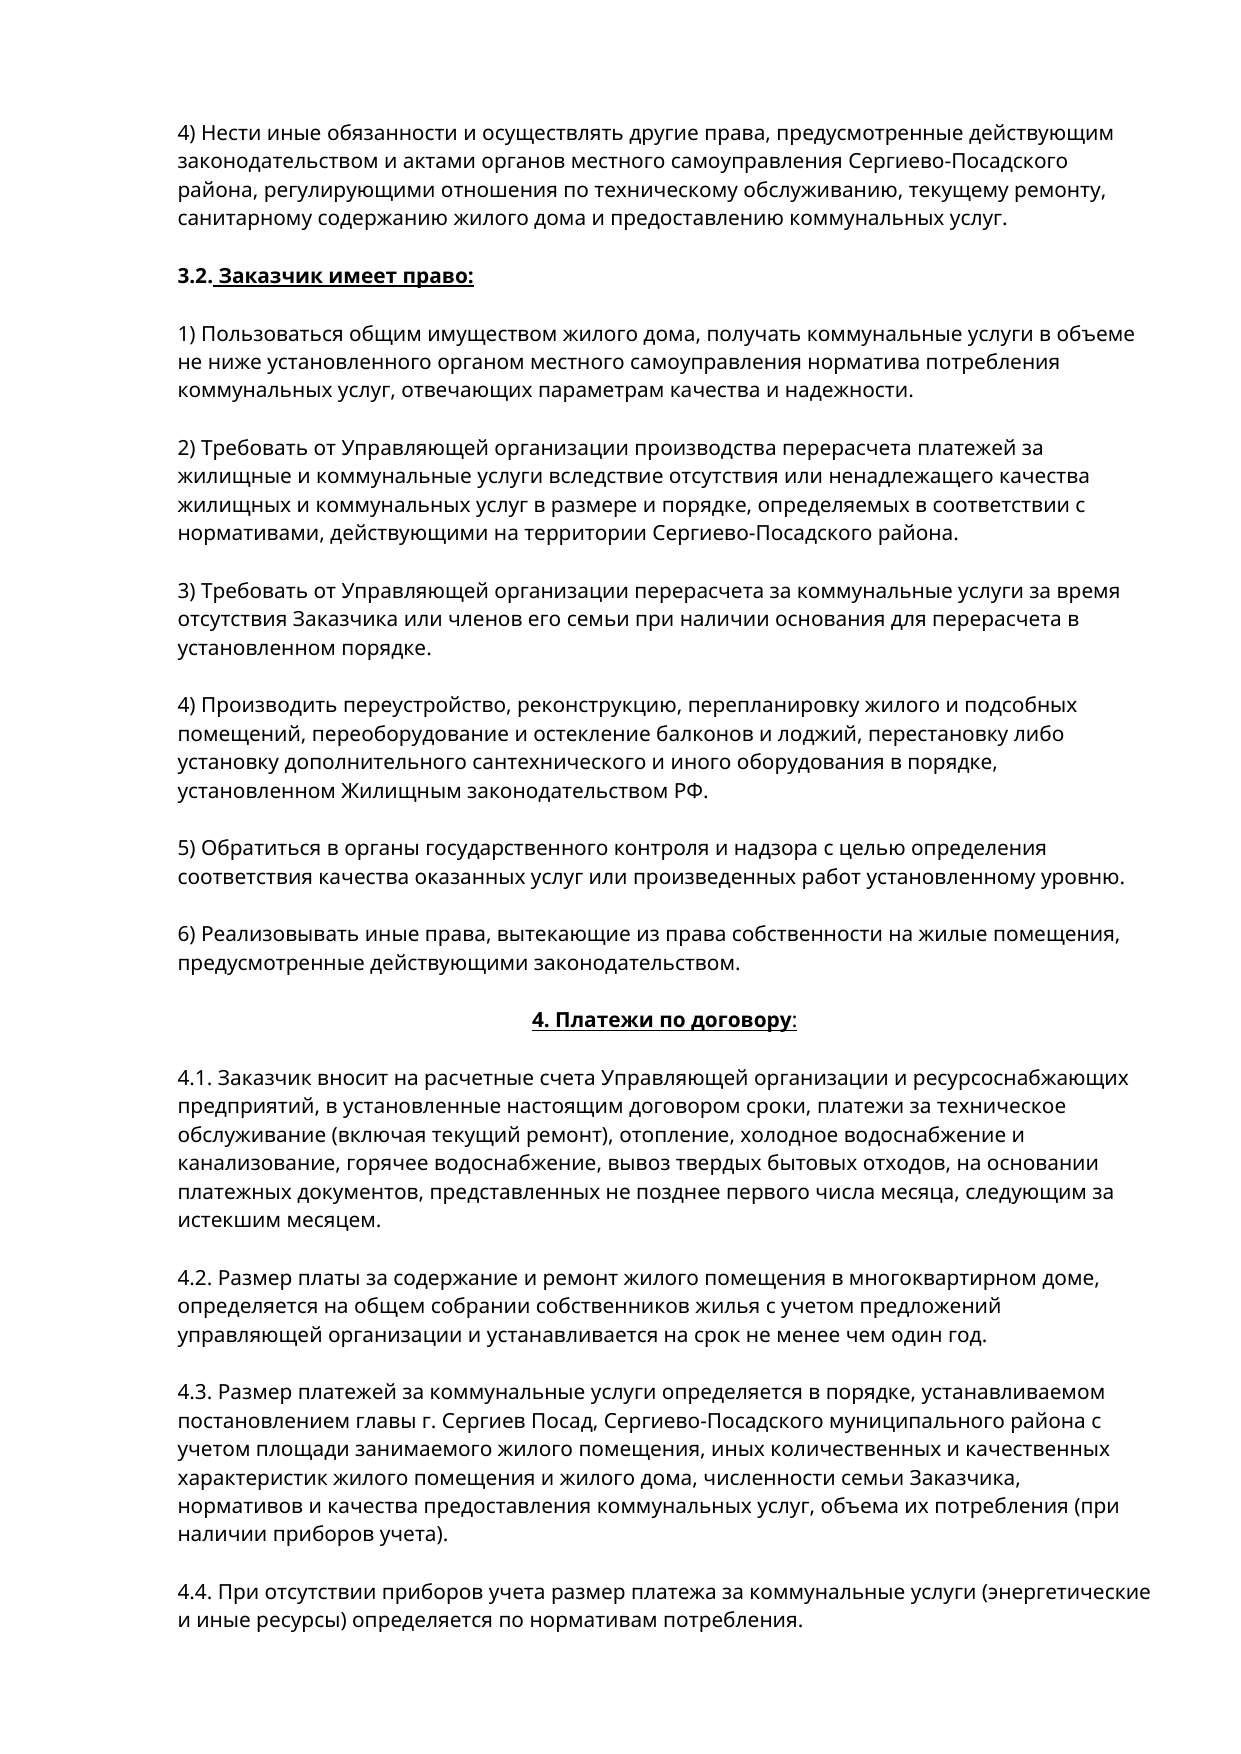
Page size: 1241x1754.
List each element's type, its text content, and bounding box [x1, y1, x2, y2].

text 5) Обратиться в органы государственного контроля и надзора с целью определения соответствия качества оказанных услуг или произведенных работ установленному уровню. [177, 833, 1152, 890]
text 6) Реализовывать иные права, вытекающие из права собственности на жилые помещения, предусмотренные действующими законодательством. [177, 919, 1152, 976]
text 1) Пользоваться общим имуществом жилого дома, получать коммунальные услуги в объеме не ниже установленного органом местного самоуправления норматива потребления коммунальных услуг, отвечающих параметрам качества и надежности. [177, 319, 1152, 404]
text 4. Платежи по договору: [177, 1006, 1152, 1034]
text 4) Производить переустройство, реконструкцию, перепланировку жилого и подсобных помещений, переоборудование и остекление балконов и лоджий, перестановку либо установку дополнительного сантехнического и иного оборудования в порядке, установленном Жилищным законодательством РФ. [177, 691, 1152, 804]
text 4.4. При отсутствии приборов учета размер платежа за коммунальные услуги (энергетические и иные ресурсы) определяется по нормативам потребления. [803, 1577, 1152, 1634]
text 3) Требовать от Управляющей организации перерасчета за коммунальные услуги за время отсутствия Заказчика или членов его семьи при наличии основания для перерасчета в установленном порядке. [177, 576, 1152, 661]
text 4.1. Заказчик вносит на расчетные счета Управляющей организации и ресурсоснабжающих предприятий, в установленные настоящим договором сроки, платежи за техническое обслуживание (включая текущий ремонт), отопление, холодное водоснабжение и канализование, горячее водоснабжение, вывоз твердых бытовых отходов, на основании платежных документов, представленных не позднее первого числа месяца, следующим за истекшим месяцем. [177, 1063, 1152, 1234]
text 4.3. Размер платежей за коммунальные услуги определяется в порядке, устанавливаемом постановлением главы г. Сергиев Посад, Сергиево-Посадского муниципального района с учетом площади занимаемого жилого помещения, иных количественных и качественных характеристик жилого помещения и жилого дома, численности семьи Заказчика, нормативов и качества предоставления коммунальных услуг, объема их потребления (при наличии приборов учета). [177, 1377, 1152, 1548]
text 3.2. Заказчик имеет право: [177, 261, 1152, 289]
text 4) Нести иные обязанности и осуществлять другие права, предусмотренные действующим законодательством и актами органов местного самоуправления Сергиево-Посадского района, регулирующими отношения по техническому обслуживанию, текущему ремонту, санитарному содержанию жилого дома и предоставлению коммунальных услуг. [177, 118, 1152, 232]
text 4.2. Размер платы за содержание и ремонт жилого помещения в многоквартирном доме, определяется на общем собрании собственников жилья с учетом предложений управляющей организации и устанавливается на срок не менее чем один год. [177, 1263, 1152, 1348]
text 2) Требовать от Управляющей организации производства перерасчета платежей за жилищные и коммунальные услуги вследствие отсутствия или ненадлежащего качества жилищных и коммунальных услуг в размере и порядке, определяемых в соответствии с нормативами, действующими на территории Сергиево-Посадского района. [177, 433, 1152, 547]
